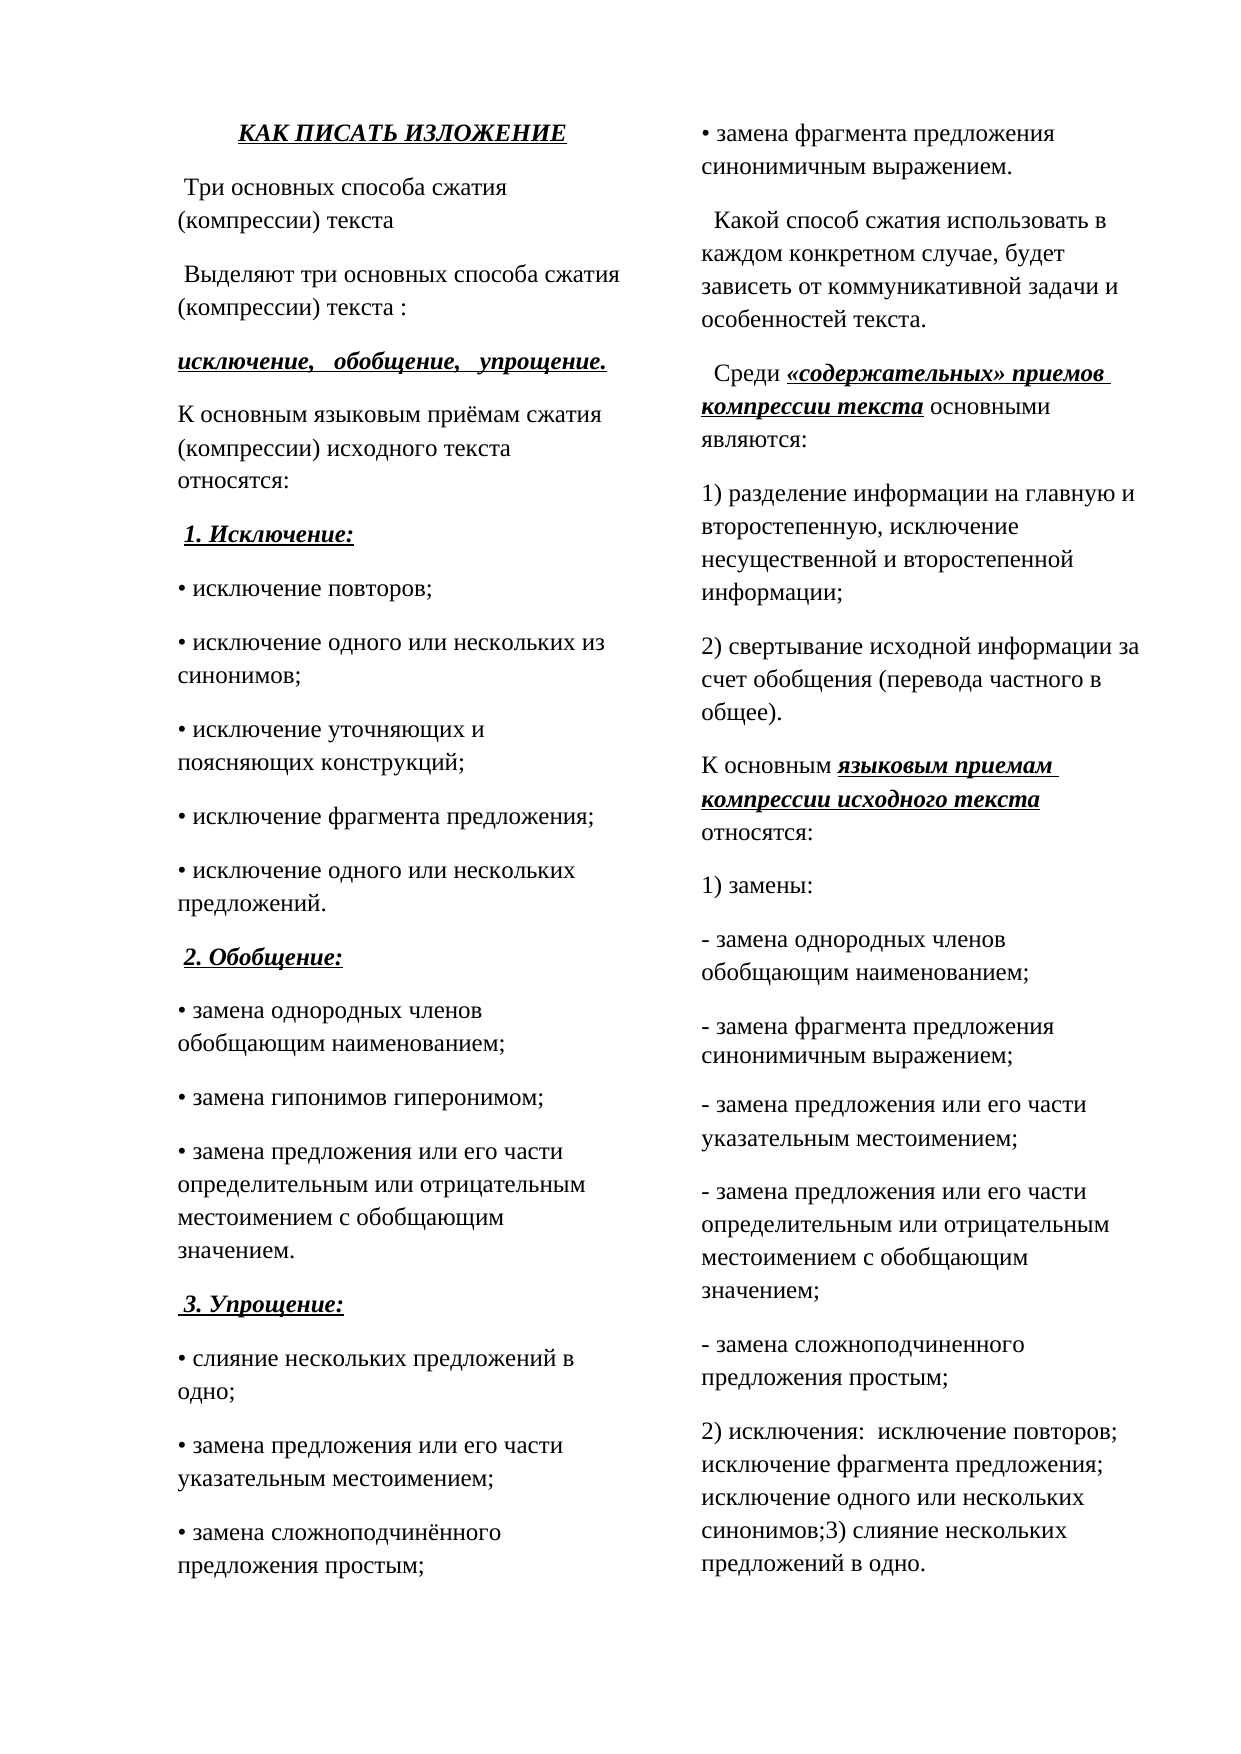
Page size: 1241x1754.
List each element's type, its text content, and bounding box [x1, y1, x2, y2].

text • замена однородных членов обобщающим наименованием; [177, 996, 627, 1057]
text • исключение фрагмента предложения; [177, 801, 627, 830]
text • слияние нескольких предложений в одно; [177, 1343, 627, 1405]
text К основным языковым приёмам сжатия (компрессии) исходного текста относятся: [177, 399, 627, 494]
text - замена предложения или его части указательным местоимением; [701, 1089, 1152, 1151]
text • исключение одного или нескольких из синонимов; [177, 627, 627, 689]
text 3. Упрощение: [177, 1289, 627, 1318]
text • замена предложения или его части определительным или отрицательным местоимением с обобщающим значением. [177, 1136, 627, 1264]
text - замена сложноподчиненного предложения простым; [701, 1329, 1152, 1391]
text 2. Обобщение: [177, 942, 627, 970]
text - замена предложения или его части определительным или отрицательным мес­тоимением с обобщающим значением; [701, 1176, 1152, 1304]
text К основным языковым приемам компрессии исходного текста относятся: [701, 751, 1152, 845]
text - замена однородных членов обобщающим наименованием; [701, 924, 1152, 986]
text - замена фрагмента предложения синонимичным выражением; [701, 1011, 1152, 1069]
text Какой способ сжатия использовать в каждом конкретном случае, будет зависеть от коммуникативной задачи и особенностей текста. [701, 205, 1152, 333]
text • исключение повторов; [177, 573, 627, 602]
text Три основных способа сжатия (компрессии) текста [177, 172, 627, 234]
text Среди «содержательных» приемов компрессии текста основными являются: [701, 358, 1152, 453]
text 2) свертывание исходной информации за счет обобщения (перевода частного в общее). [701, 631, 1152, 726]
text • замена гипонимов гиперонимом; [177, 1082, 627, 1111]
text 1) замены: [701, 871, 1152, 899]
text • исключение одного или нескольких предложений. [177, 855, 627, 917]
text 1. Исключение: [177, 519, 627, 548]
text исключение, обобщение, упрощение. [177, 346, 627, 374]
text Выделяют три основных способа сжатия (компрессии) текста : [177, 259, 627, 321]
text 1) разделение информации на главную и второстепенную, исключение несущественной и второстепенной информации; [701, 478, 1152, 606]
text • исключение уточняющих и поясняющих конструкций; [177, 714, 627, 776]
text • замена предложения или его части указательным местоимением; [177, 1430, 627, 1492]
text • замена фрагмента предложения синонимичным выражением. [701, 118, 1152, 180]
text • замена сложноподчинённого предложения простым; [177, 1517, 627, 1578]
text КАК ПИСАТЬ ИЗЛОЖЕНИЕ [177, 118, 627, 147]
text 2) исключения: исключение повторов; исключение фрагмента предложения; исключение одного или нескольких синонимов;3) слияние нескольких предложений в одно. [701, 1416, 1152, 1577]
